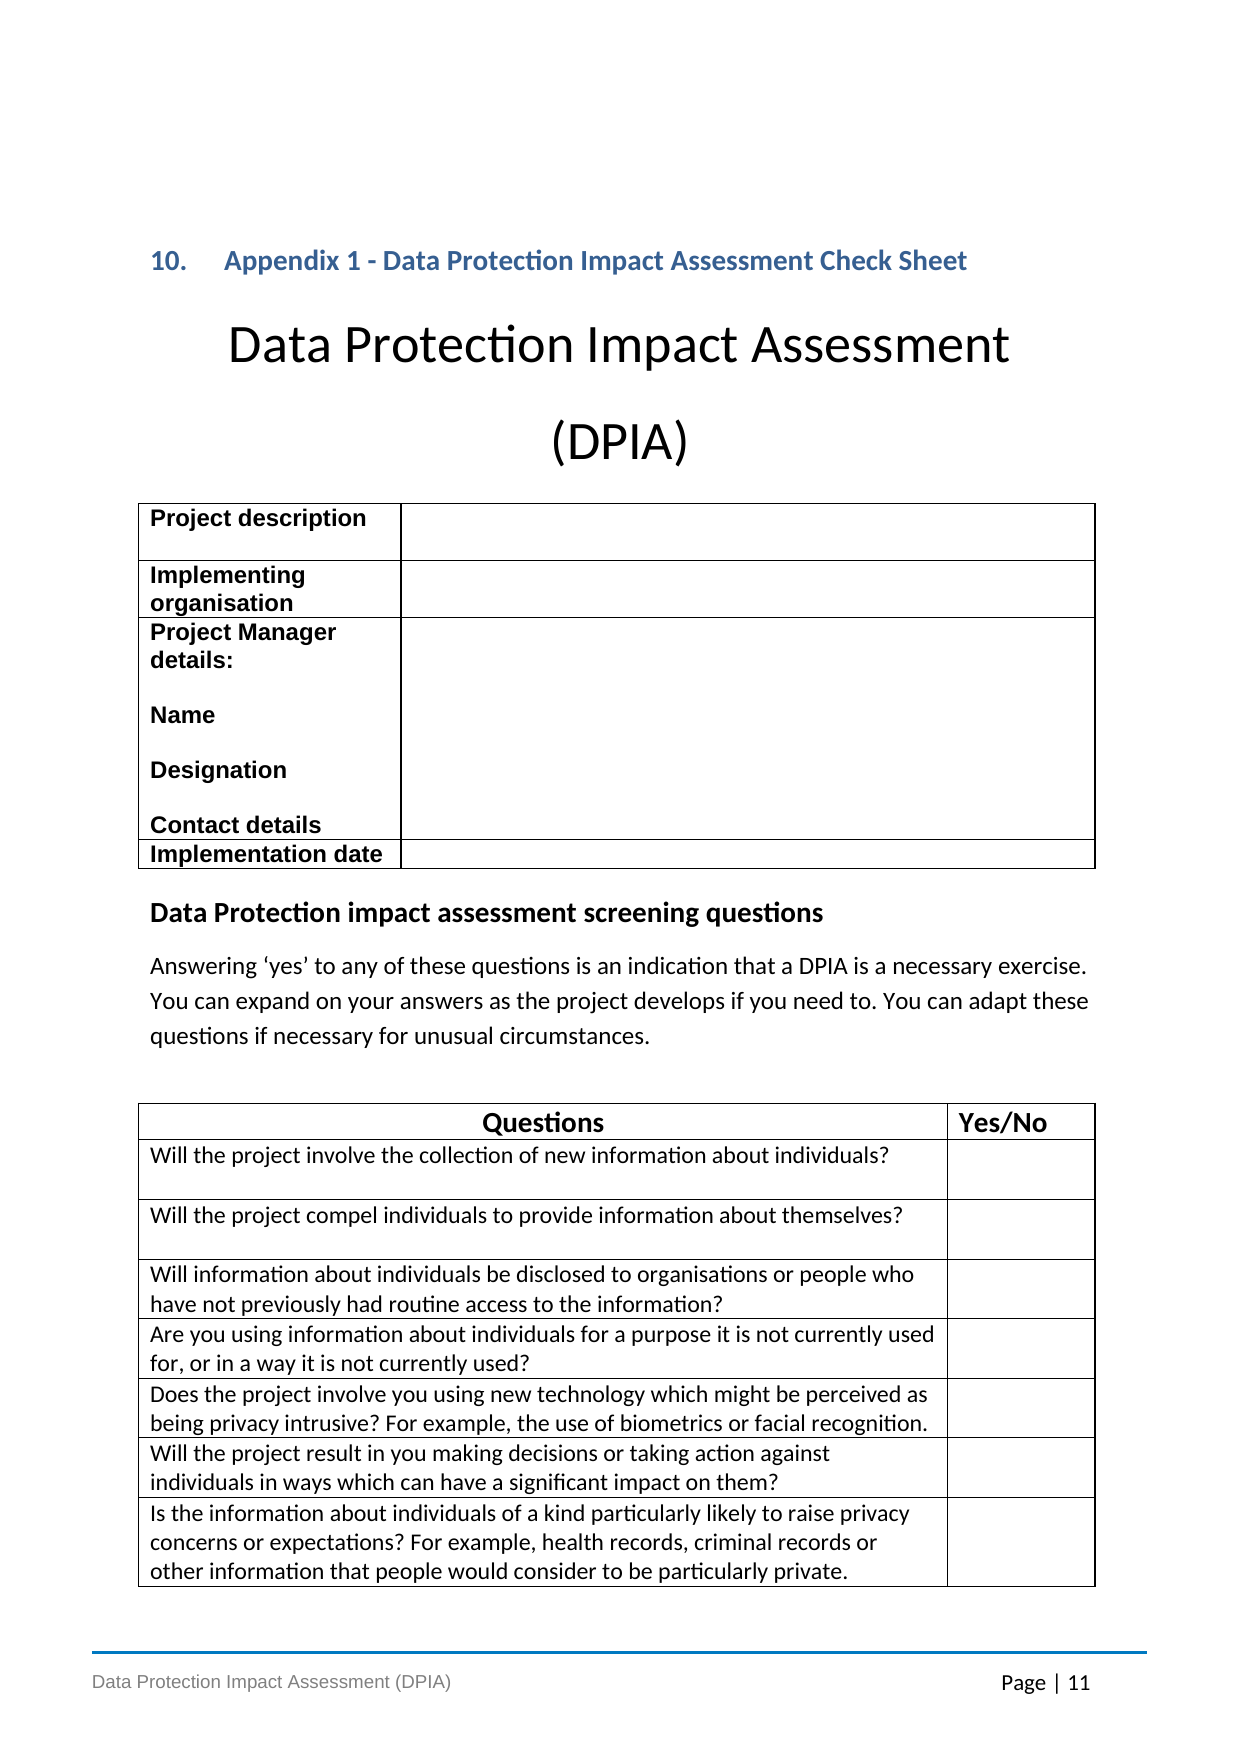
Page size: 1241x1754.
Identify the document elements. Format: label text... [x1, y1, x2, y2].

subtitle Appendix 1 - Data Protection Impact Assessment Check Sheet [150, 242, 1090, 278]
table_cell Will the project compel individuals to provide information about themselves? [139, 1200, 947, 1258]
table_cell Implementing organisation [139, 561, 400, 616]
table_cell Will the project involve the collection of new information about individuals? [139, 1140, 947, 1199]
table_header Project description [139, 504, 400, 559]
table_cell Is the information about individuals of a kind particularly likely to raise privacy concerns or expectations? For example, health records, criminal records or other information that people would consider to be particularly private. [139, 1498, 947, 1586]
table_cell [948, 1200, 1094, 1258]
text (DPIA) [150, 406, 1090, 473]
table_cell [948, 1319, 1094, 1378]
table_cell Does the project involve you using new technology which might be perceived as being privacy intrusive? For example, the use of biometrics or facial recognition. [139, 1379, 947, 1437]
text Data Protection impact assessment screening questions [150, 894, 1090, 930]
table_cell [402, 618, 1094, 839]
table_cell [948, 1379, 1094, 1437]
table_header [402, 504, 1094, 559]
table_cell Project Manager details: Name Designation Contact details [139, 618, 400, 839]
table_cell [948, 1140, 1094, 1199]
table_cell [948, 1438, 1094, 1497]
text Data Protection Impact Assessment [150, 309, 1090, 376]
table_cell Implementation date [139, 840, 400, 868]
table_cell Are you using information about individuals for a purpose it is not currently used for, or in a way it is not currently used? [139, 1319, 947, 1378]
table_header Yes/No [948, 1104, 1094, 1139]
table_header Questions [139, 1104, 947, 1139]
table_cell Will the project result in you making decisions or taking action against individuals in ways which can have a significant impact on them? [139, 1438, 947, 1497]
table_cell [948, 1498, 1094, 1586]
table_cell Will information about individuals be disclosed to organisations or people who have not previously had routine access to the information? [139, 1260, 947, 1318]
table_cell [402, 840, 1094, 868]
text Answering ‘yes’ to any of these questions is an indication that a DPIA is a necessary exercise. You can expand on your answers as the project develops if you need to. You can adapt these questions if necessary for unusual circumstances. [150, 950, 1090, 1051]
table_cell [402, 561, 1094, 616]
table_cell [948, 1260, 1094, 1318]
